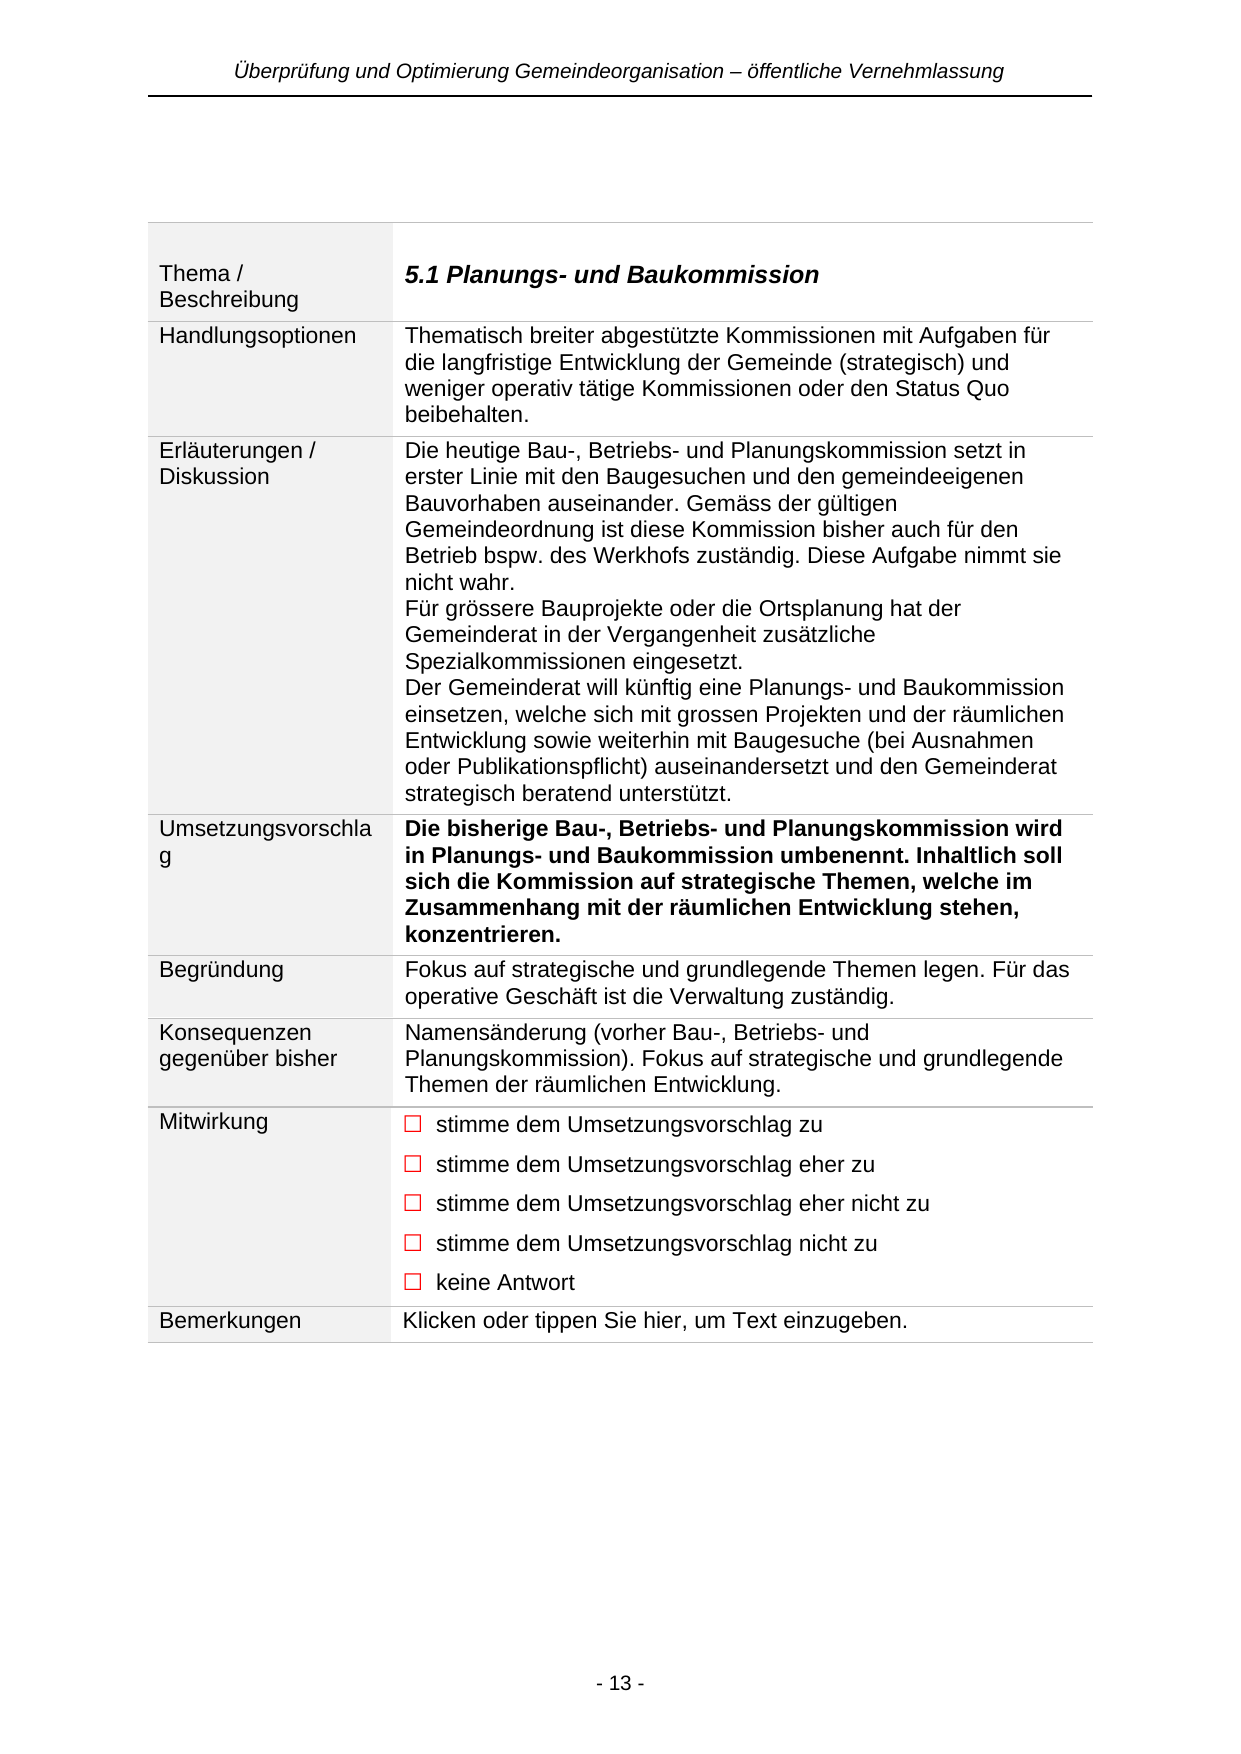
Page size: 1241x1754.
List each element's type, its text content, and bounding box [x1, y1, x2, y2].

table_cell Namensänderung (vorher Bau-, Betriebs- und Planungskommission). Fokus auf strategische und grundlegende Themen der räumlichen Entwicklung. [393, 1019, 1092, 1106]
table_cell Fokus auf strategische und grundlegende Themen legen. Für das operative Geschäft ist die Verwaltung zuständig. [393, 956, 1092, 1017]
table_cell Die bisherige Bau-, Betriebs- und Planungskommission wird in Planungs- und Baukommission umbenennt. Inhaltlich soll sich die Kommission auf strategische Themen, welche im Zusammenhang mit der räumlichen Entwicklung stehen, konzentrieren. [393, 815, 1092, 955]
table_cell Konsequenzen gegenüber bisher [148, 1019, 393, 1106]
table_header Thema / Beschreibung [148, 223, 393, 321]
table_cell Bemerkungen [148, 1307, 391, 1342]
table_cell Handlungsoptionen [148, 322, 393, 436]
table_header Mitwirkung [148, 1108, 391, 1306]
table_cell Begründung [148, 956, 393, 1017]
table_cell Umsetzungsvorschlag [148, 815, 393, 955]
table_cell Erläuterungen / Diskussion [148, 437, 393, 814]
table_cell Die heutige Bau-, Betriebs- und Planungskommission setzt in erster Linie mit den Baugesuchen und den gemeindeeigenen Bauvorhaben auseinander. Gemäss der gültigen Gemeindeordnung ist diese Kommission bisher auch für den Betrieb bspw. des Werkhofs zuständig. Diese Aufgabe nimmt sie nicht wahr. Für grössere Bauprojekte oder die Ortsplanung hat der Gemeinderat in der Vergangenheit zusätzliche Spezialkommissionen eingesetzt. Der Gemeinderat will künftig eine Planungs- und Baukommission einsetzen, welche sich mit grossen Projekten und der räumlichen Entwicklung sowie weiterhin mit Baugesuche (bei Ausnahmen oder Publikationspflicht) auseinandersetzt und den Gemeinderat strategisch beratend unterstützt. [393, 437, 1092, 814]
table_header stimme dem Umsetzungsvorschlag zu stimme dem Umsetzungsvorschlag eher zu stimme dem Umsetzungsvorschlag eher nicht zu stimme dem Umsetzungsvorschlag nicht zu keine Antwort [391, 1108, 1092, 1306]
table_cell Thematisch breiter abgestützte Kommissionen mit Aufgaben für die langfristige Entwicklung der Gemeinde (strategisch) und weniger operativ tätige Kommissionen oder den Status Quo beibehalten. [393, 322, 1092, 436]
table_header 5.1 Planungs- und Baukommission [393, 223, 1092, 321]
